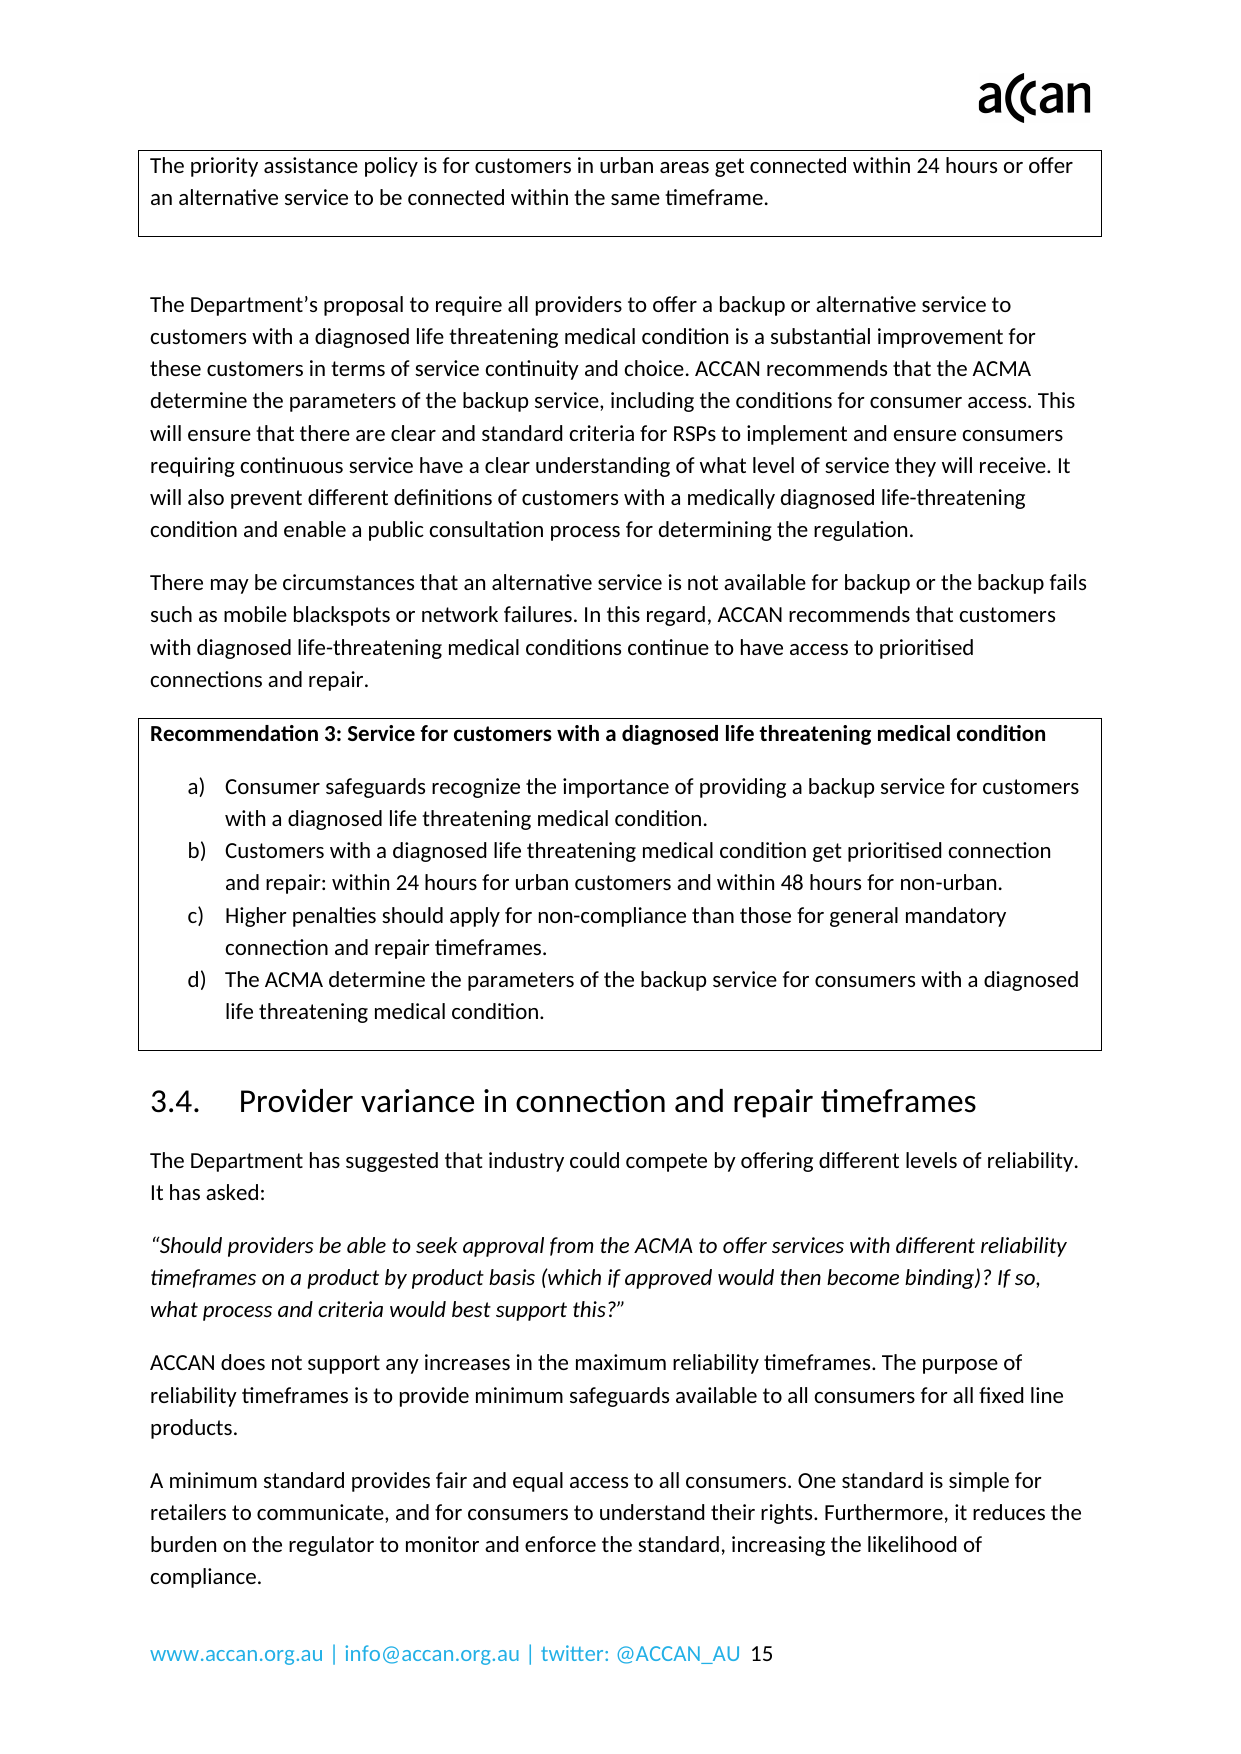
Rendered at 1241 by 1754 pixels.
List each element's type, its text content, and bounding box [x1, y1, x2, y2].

picture [978, 73, 1091, 123]
text The Department’s proposal to require all providers to offer a backup or alternative service to customers with a diagnosed life threatening medical condition is a substantial improvement for these customers in terms of service continuity and choice. ACCAN recommends that the ACMA determine the parameters of the backup service, including the conditions for consumer access. This will ensure that there are clear and standard criteria for RSPs to implement and ensure consumers requiring continuous service have a clear understanding of what level of service they will receive. It will also prevent different definitions of customers with a medically diagnosed life-threatening condition and enable a public consultation process for determining the regulation. [150, 290, 1090, 543]
text There may be circumstances that an alternative service is not available for backup or the backup fails such as mobile blackspots or network failures. In this regard, ACCAN recommends that customers with diagnosed life-threatening medical conditions continue to have access to prioritised connections and repair. [150, 568, 1090, 693]
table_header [139, 151, 1101, 236]
text A minimum standard provides fair and equal access to all consumers. One standard is simple for retailers to communicate, and for consumers to understand their rights. Furthermore, it reduces the burden on the regulator to monitor and enforce the standard, increasing the likelihood of compliance. [150, 1466, 1090, 1591]
table_header Recommendation 3: Service for customers with a diagnosed life threatening medical condition Consumer safeguards recognize the importance of providing a backup service for customers with a diagnosed life threatening medical condition. Customers with a diagnosed life threatening medical condition get prioritised connection and repair: within 24 hours for urban customers and within 48 hours for non-urban. Higher penalties should apply for non-compliance than those for general mandatory connection and repair timeframes. The ACMA determine the parameters of the backup service for consumers with a diagnosed life threatening medical condition. [139, 719, 1101, 1050]
text “Should providers be able to seek approval from the ACMA to offer services with different reliability timeframes on a product by product basis (which if approved would then become binding)? If so, what process and criteria would best support this?” [150, 1231, 1090, 1323]
text ACCAN does not support any increases in the maximum reliability timeframes. The purpose of reliability timeframes is to provide minimum safeguards available to all consumers for all fixed line products. [150, 1348, 1090, 1441]
subtitle Provider variance in connection and repair timeframes [150, 1080, 1090, 1121]
text The Department has suggested that industry could compete by offering different levels of reliability. It has asked: [150, 1146, 1090, 1206]
